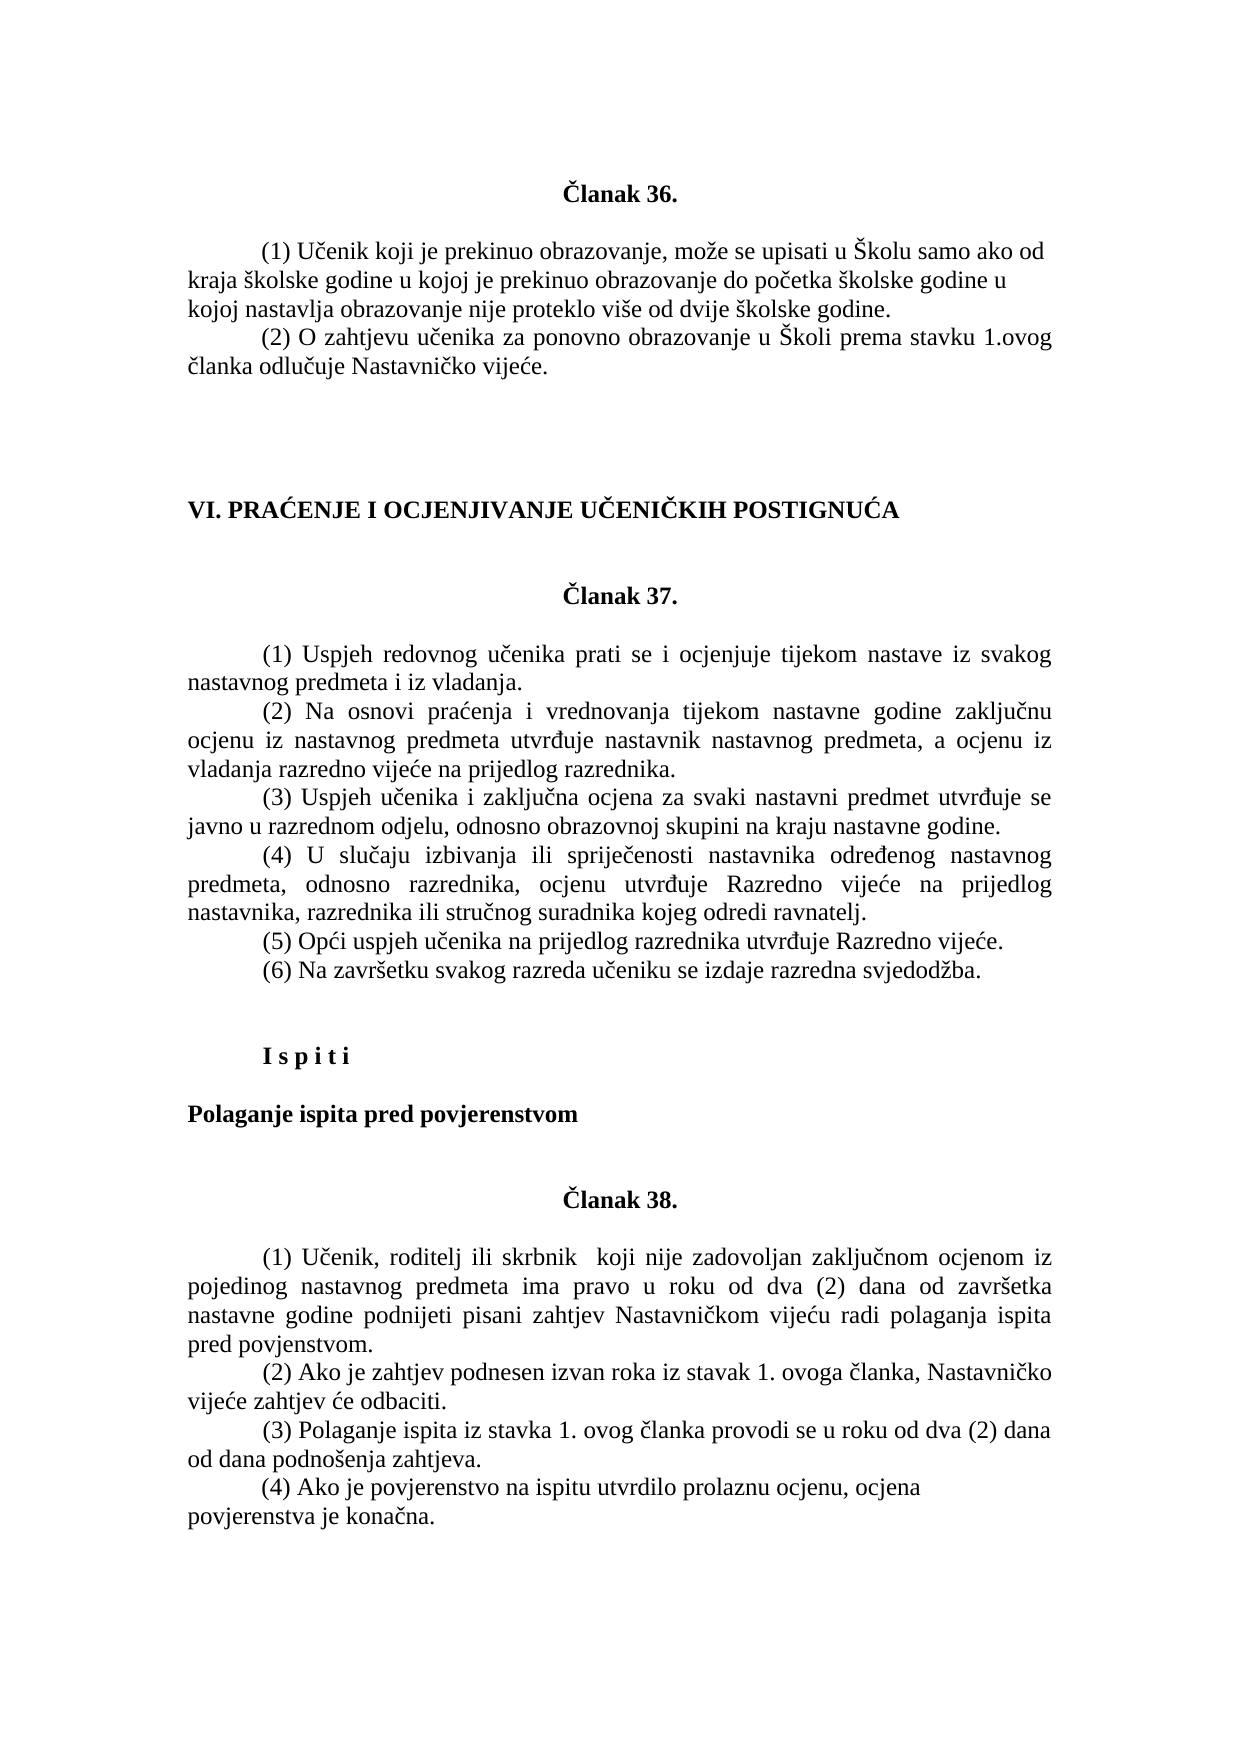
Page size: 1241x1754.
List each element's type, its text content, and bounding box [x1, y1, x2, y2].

text (1) Učenik, roditelj ili skrbnik koji nije zadovoljan zaključnom ocjenom iz pojedinog nastavnog predmeta ima pravo u roku od dva (2) dana od završetka nastavne godine podnijeti pisani zahtjev Nastavničkom vijeću radi polaganja ispita pred povjenstvom. [187, 1242, 1053, 1357]
text (2) O zahtjevu učenika za ponovno obrazovanje u Školi prema stavku 1.ovog članka odlučuje Nastavničko vijeće. [187, 322, 1053, 380]
text (3) Uspjeh učenika i zaključna ocjena za svaki nastavni predmet utvrđuje se javno u razrednom odjelu, odnosno obrazovnoj skupini na kraju nastavne godine. [187, 782, 1053, 840]
text (4) U slučaju izbivanja ili spriječenosti nastavnika određenog nastavnog predmeta, odnosno razrednika, ocjenu utvrđuje Razredno vijeće na prijedlog nastavnika, razrednika ili stručnog suradnika kojeg odredi ravnatelj. [187, 840, 1053, 926]
text (2) Na osnovi praćenja i vrednovanja tijekom nastavne godine zaključnu ocjenu iz nastavnog predmeta utvrđuje nastavnik nastavnog predmeta, a ocjenu iz vladanja razredno vijeće na prijedlog razrednika. [187, 696, 1053, 782]
text (4) Ako je povjerenstvo na ispitu utvrdilo prolaznu ocjenu, ocjena povjerenstva je konačna. [187, 1472, 1053, 1530]
text (5) Opći uspjeh učenika na prijedlog razrednika utvrđuje Razredno vijeće. [187, 926, 1053, 955]
text Članak 36. [187, 179, 1053, 207]
text (6) Na završetku svakog razreda učeniku se izdaje razredna svjedodžba. [187, 955, 1053, 984]
text (2) Ako je zahtjev podnesen izvan roka iz stavak 1. ovoga članka, Nastavničko vijeće zahtjev će odbaciti. [187, 1357, 1053, 1415]
text (1) Uspjeh redovnog učenika prati se i ocjenjuje tijekom nastave iz svakog nastavnog predmeta i iz vladanja. [187, 639, 1053, 696]
text Polaganje ispita pred povjerenstvom [187, 1099, 1053, 1127]
subtitle VI. PRAĆENJE I OCJENJIVANJE UČENIČKIH POSTIGNUĆA [187, 495, 1053, 524]
text (1) Učenik koji je prekinuo obrazovanje, može se upisati u Školu samo ako od kraja školske godine u kojoj je prekinuo obrazovanje do početka školske godine u kojoj nastavlja obrazovanje nije proteklo više od dvije školske godine. [187, 236, 1053, 322]
text Članak 38. [187, 1185, 1053, 1214]
text I s p i t i [187, 1041, 1053, 1070]
text Članak 37. [187, 581, 1053, 610]
text (3) Polaganje ispita iz stavka 1. ovog članka provodi se u roku od dva (2) dana od dana podnošenja zahtjeva. [187, 1415, 1053, 1472]
